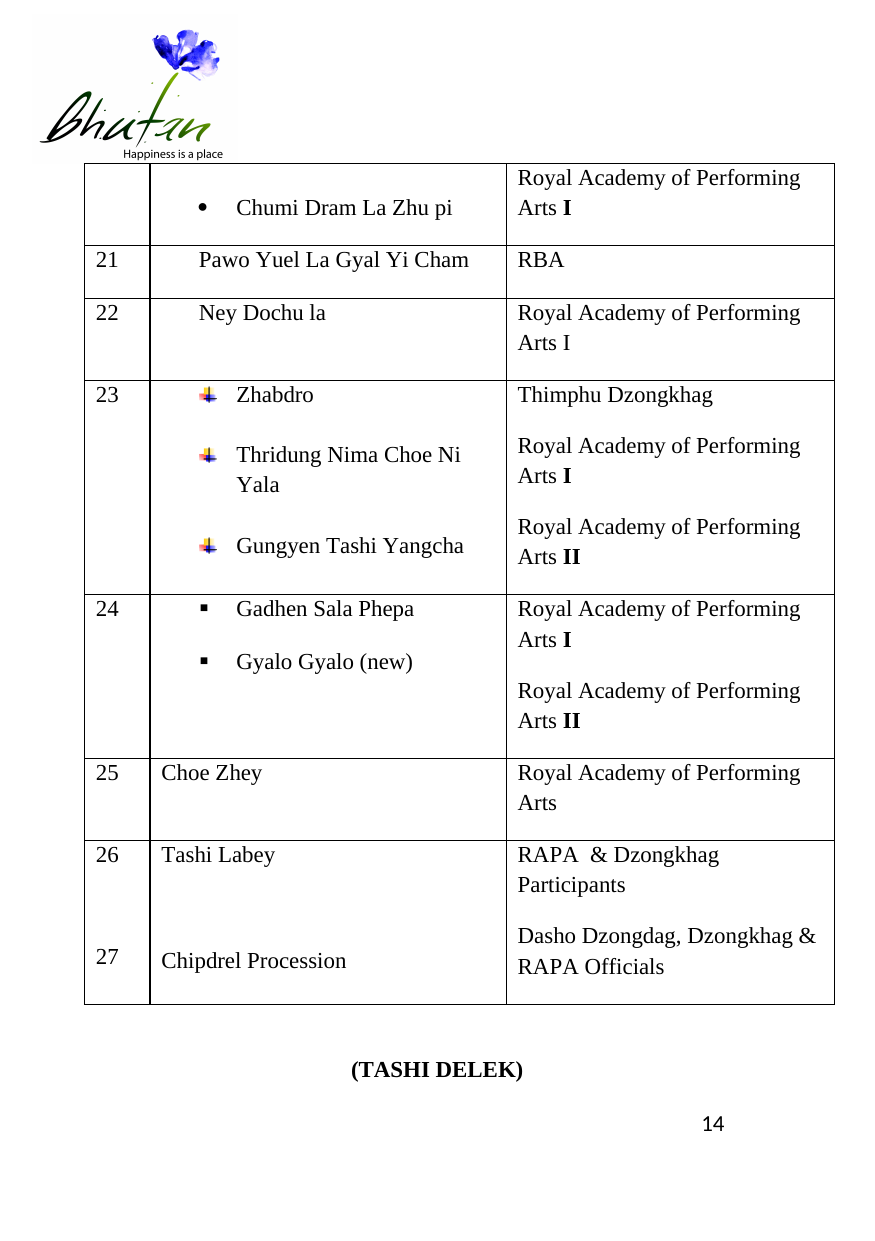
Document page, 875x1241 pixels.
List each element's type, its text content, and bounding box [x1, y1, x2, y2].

table_cell Royal Academy of Performing Arts I [507, 299, 834, 380]
text (TASHI DELEK) [150, 1056, 724, 1082]
picture [199, 446, 217, 463]
table_cell Meng Jong Druk Gi Gyalkhap Chumi Dram La Zhu pi [151, 164, 506, 245]
table_cell 24 [85, 595, 149, 758]
table_cell Pawo Yuel La Gyal Yi Cham [151, 246, 506, 297]
table_cell Gadhen Sala Phepa Gyalo Gyalo (new) [151, 595, 506, 758]
table_cell Royal Academy of Performing Arts [507, 759, 834, 840]
table_cell Tashi Labey Chipdrel Procession [151, 841, 506, 1004]
table_cell 21 [85, 246, 149, 297]
table_cell 23 [85, 381, 149, 594]
table_cell Royal Academy of Performing Arts I Royal Academy of Performing Arts II [507, 595, 834, 758]
table_cell RBA [507, 246, 834, 297]
picture [199, 536, 217, 554]
table_cell Ney Dochu la [151, 299, 506, 380]
table_cell 25 [85, 759, 149, 840]
table_cell Thimphu Dzongkhag Royal Academy of Performing Arts I Royal Academy of Performing Arts II [507, 381, 834, 594]
picture [199, 385, 217, 403]
table_cell RAPA & Dzongkhag Participants Dasho Dzongdag, Dzongkhag & RAPA Officials [507, 841, 834, 1004]
picture [31, 14, 239, 164]
table_cell 26 27 [85, 841, 149, 1004]
table_cell 20 [85, 164, 149, 245]
table_cell Choe Zhey [151, 759, 506, 840]
table_cell Royal Academy of Performing Arts II Royal Academy of Performing Arts I [507, 164, 834, 245]
table_cell 22 [85, 299, 149, 380]
table_cell Zhabdro Thridung Nima Choe Ni Yala Gungyen Tashi Yangcha [151, 381, 506, 594]
